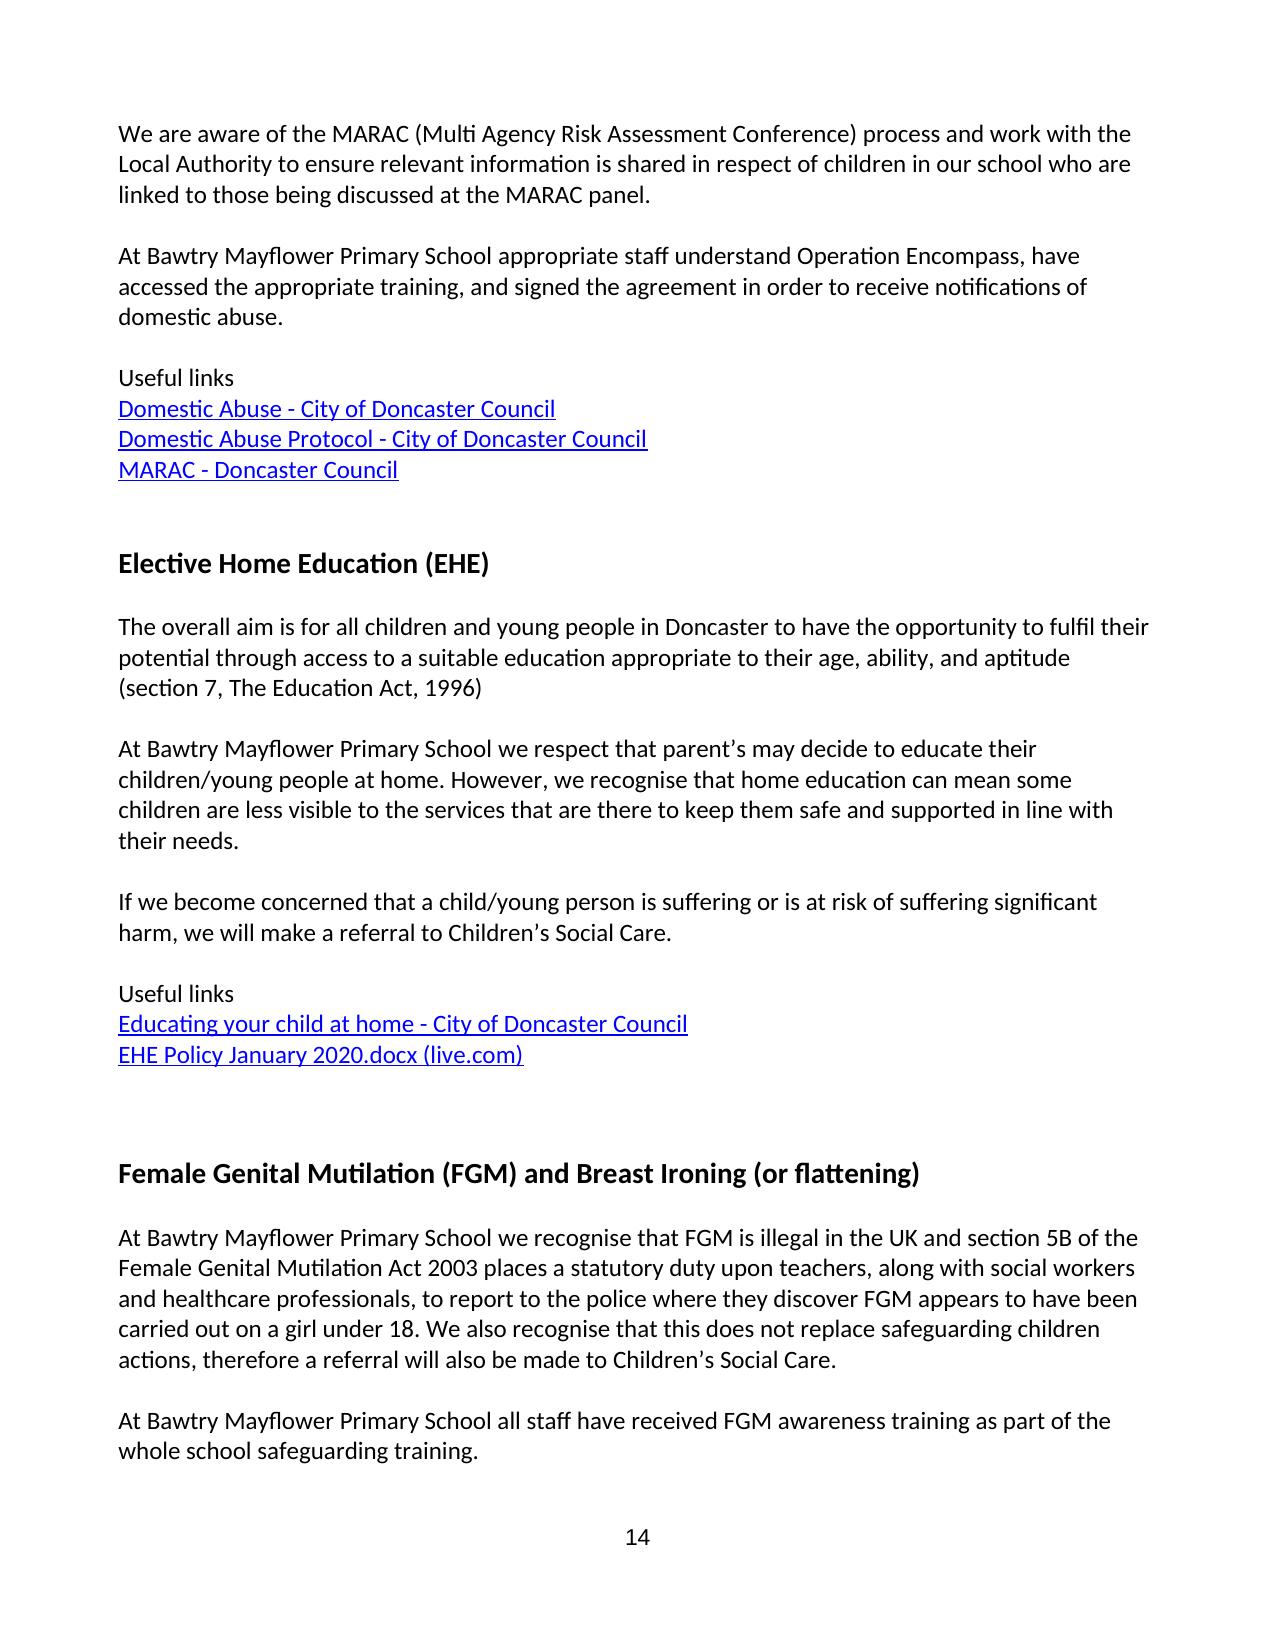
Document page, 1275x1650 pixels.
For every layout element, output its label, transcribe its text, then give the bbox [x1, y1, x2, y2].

text Useful links [118, 978, 1157, 1008]
text EHE Policy January 2020.docx (live.com) [118, 1039, 1157, 1069]
text Domestic Abuse - City of Doncaster Council [118, 393, 1157, 423]
text Elective Home Education (EHE) [118, 545, 1157, 581]
text At Bawtry Mayflower Primary School appropriate staff understand Operation Encompass, have accessed the appropriate training, and signed the agreement in order to receive notifications of domestic abuse. [118, 240, 1157, 332]
text We are aware of the MARAC (Multi Agency Risk Assessment Conference) process and work with the Local Authority to ensure relevant information is shared in respect of children in our school who are linked to those being discussed at the MARAC panel. [118, 118, 1157, 210]
text Useful links [118, 362, 1157, 393]
text Domestic Abuse Protocol - City of Doncaster Council [118, 423, 1157, 454]
text At Bawtry Mayflower Primary School we recognise that FGM is illegal in the UK and section 5B of the Female Genital Mutilation Act 2003 places a statutory duty upon teachers, along with social workers and healthcare professionals, to report to the police where they discover FGM appears to have been carried out on a girl under 18. We also recognise that this does not replace safeguarding children actions, therefore a referral will also be made to Children’s Social Care. [118, 1222, 1157, 1374]
text The overall aim is for all children and young people in Doncaster to have the opportunity to fulfil their potential through access to a suitable education appropriate to their age, ability, and aptitude (section 7, The Education Act, 1996) [118, 612, 1157, 703]
text Educating your child at home - City of Doncaster Council [118, 1008, 1157, 1039]
text If we become concerned that a child/young person is suffering or is at risk of suffering significant harm, we will make a referral to Children’s Social Care. [118, 886, 1157, 947]
text At Bawtry Mayflower Primary School we respect that parent’s may decide to educate their children/young people at home. However, we recognise that home education can mean some children are less visible to the services that are there to keep them safe and supported in line with their needs. [118, 734, 1157, 856]
text At Bawtry Mayflower Primary School all staff have received FGM awareness training as part of the whole school safeguarding training. [118, 1405, 1157, 1466]
text Female Genital Mutilation (FGM) and Breast Ironing (or flattening) [118, 1156, 1157, 1191]
text MARAC - Doncaster Council [118, 454, 1157, 484]
